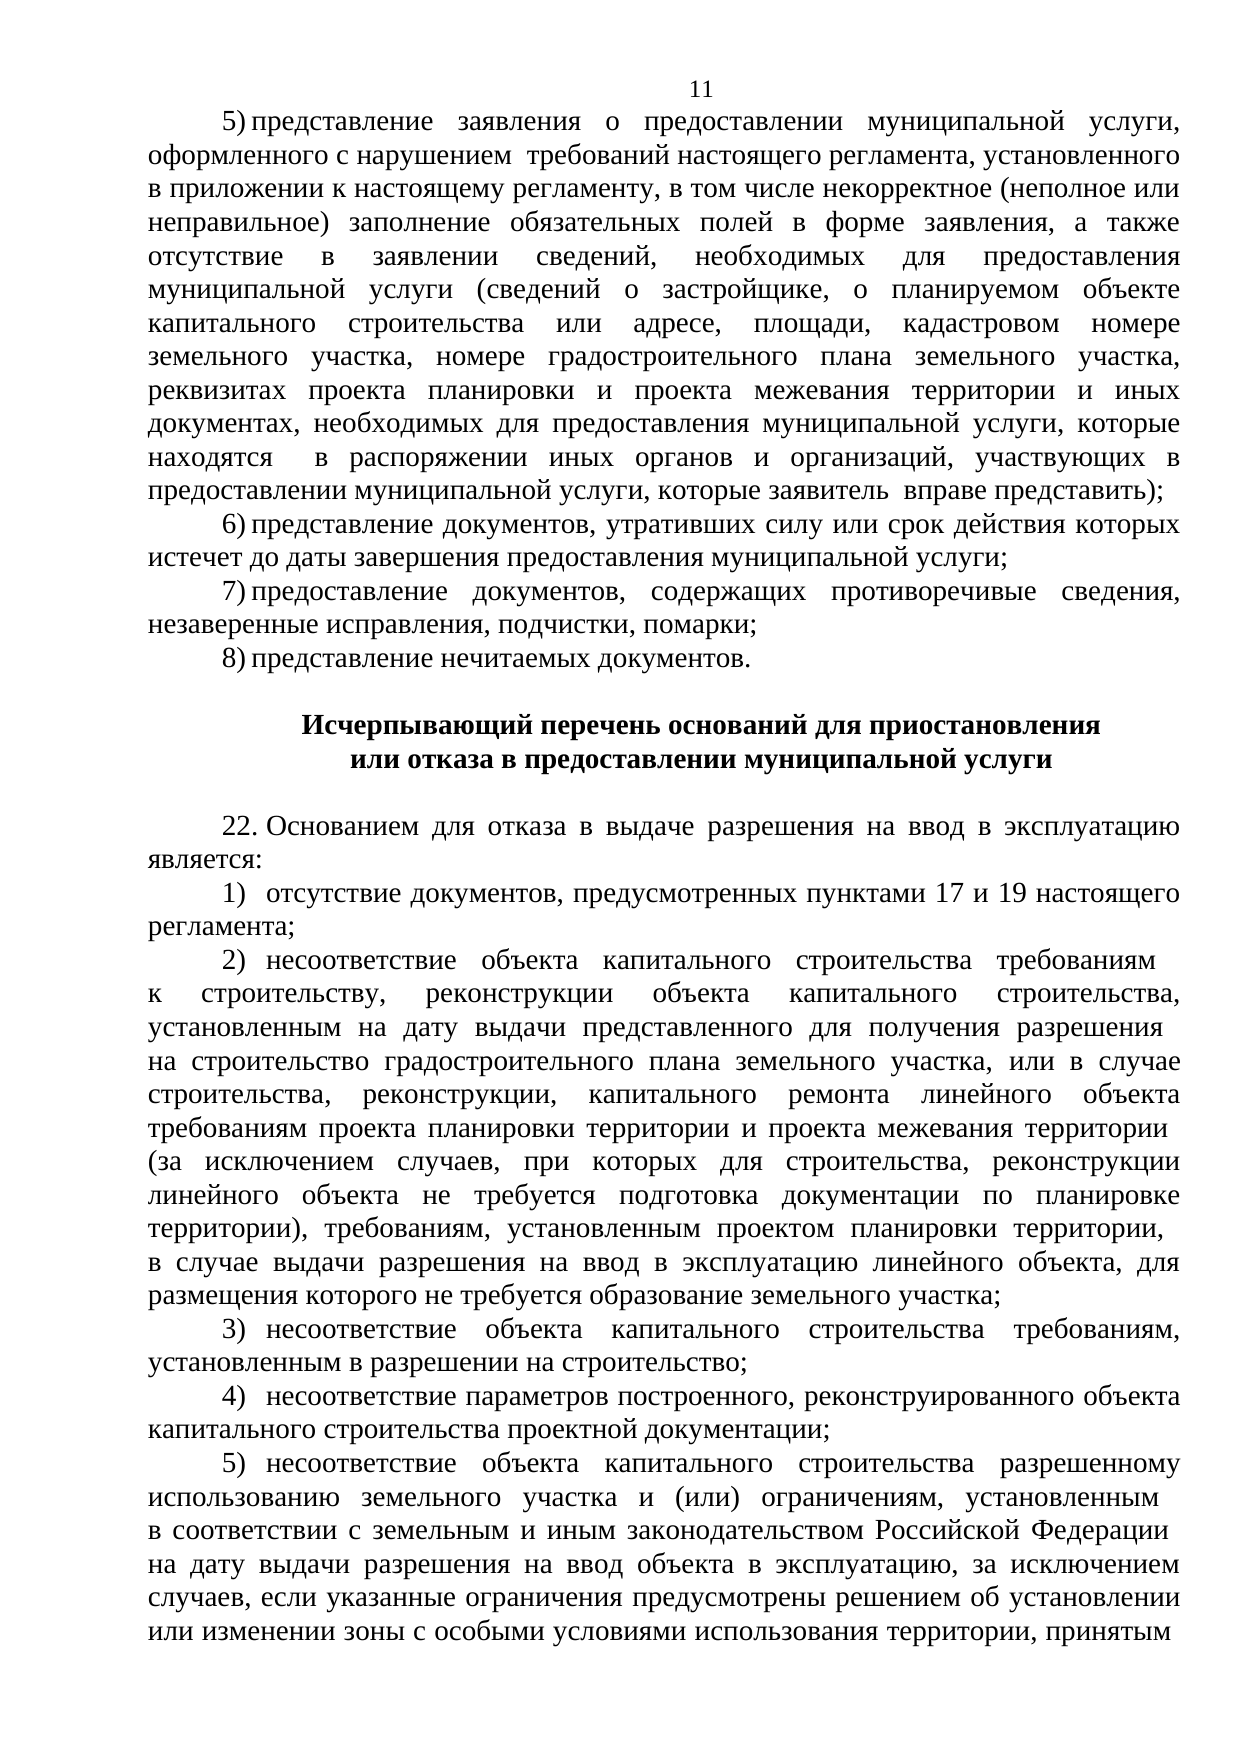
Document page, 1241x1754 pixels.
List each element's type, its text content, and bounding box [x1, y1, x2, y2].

text или отказа в предоставлении муниципальной услуги [148, 741, 1181, 774]
list отсутствие документов, предусмотренных пунктами 17 и 19 настоящего регламента; [148, 875, 1181, 942]
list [148, 1445, 1181, 1646]
list представление заявления о предоставлении муниципальной услуги, оформленного с нарушением требований настоящего регламента, установленного в приложении к настоящему регламенту, в том числе некорректное (неполное или неправильное) заполнение обязательных полей в форме заявления, а также отсутствие в заявлении сведений, необходимых для предоставления муниципальной услуги (сведений о застройщике, о планируемом объекте капитального строительства или адресе, площади, кадастровом номере земельного участка, номере градостроительного плана земельного участка, реквизитах проекта планировки и проекта межевания территории и иных документах, необходимых для предоставления муниципальной услуги, которые находятся в распоряжении иных органов и организаций, участвующих в предоставлении муниципальной услуги, которые заявитель вправе представить); [148, 103, 1181, 506]
list несоответствие объекта капитального строительства требованиям, установленным в разрешении на строительство; [148, 1311, 1181, 1378]
list представление нечитаемых документов. [148, 640, 1181, 674]
list представление документов, утративших силу или срок действия которых истечет до даты завершения предоставления муниципальной услуги; [148, 506, 1181, 573]
list Основанием для отказа в выдаче разрешения на ввод в эксплуатацию является: [148, 808, 1181, 875]
list предоставление документов, содержащих противоречивые сведения, незаверенные исправления, подчистки, помарки; [148, 573, 1181, 640]
list несоответствие объекта капитального строительства требованиям к строительству, реконструкции объекта капитального строительства, установленным на дату выдачи представленного для получения разрешения на строительство градостроительного плана земельного участка, или в случае строительства, реконструкции, капитального ремонта линейного объекта требованиям проекта планировки территории и проекта межевания территории (за исключением случаев, при которых для строительства, реконструкции линейного объекта не требуется подготовка документации по планировке территории), требованиям, установленным проектом планировки территории, в случае выдачи разрешения на ввод в эксплуатацию линейного объекта, для размещения которого не требуется образование земельного участка; [148, 942, 1181, 1311]
list несоответствие параметров построенного, реконструированного объекта капитального строительства проектной документации; [148, 1378, 1181, 1445]
text Исчерпывающий перечень оснований для приостановления [148, 707, 1181, 741]
